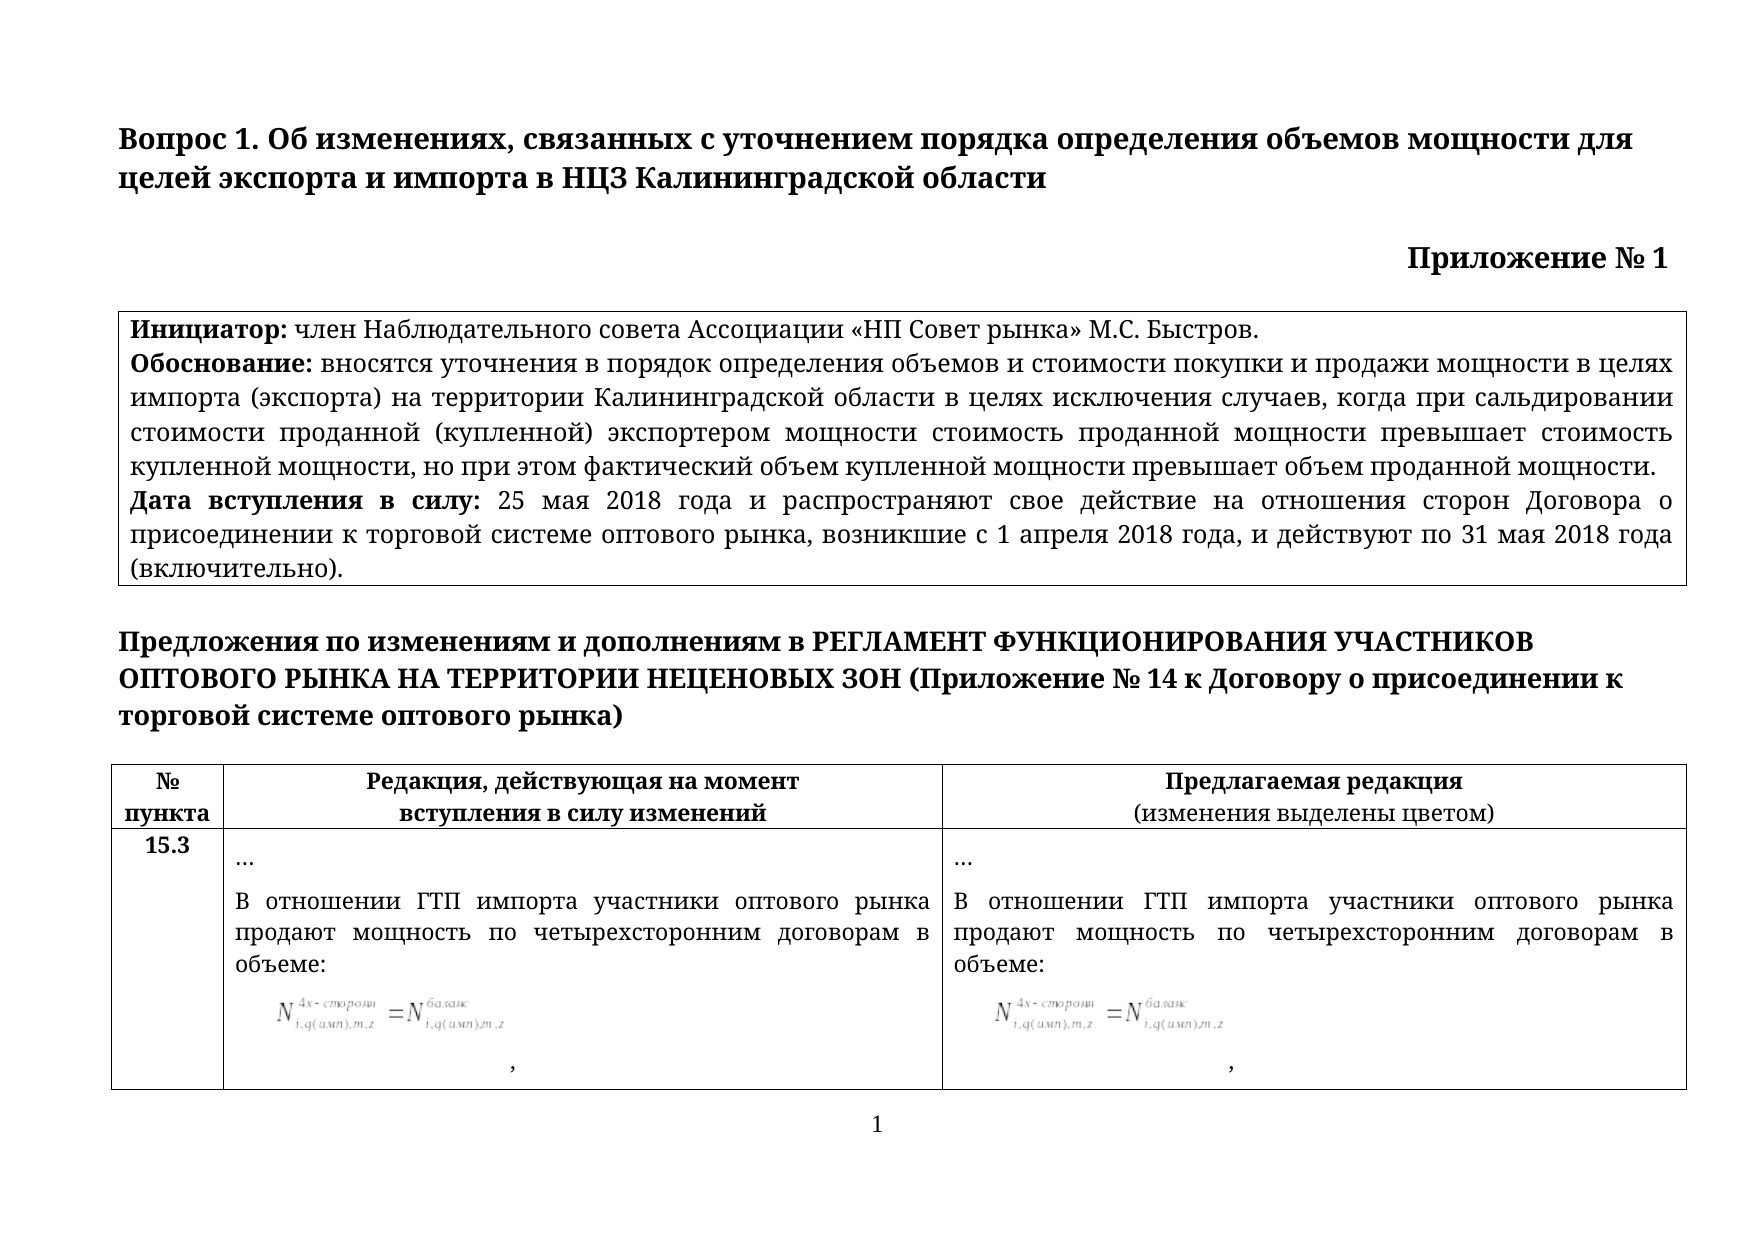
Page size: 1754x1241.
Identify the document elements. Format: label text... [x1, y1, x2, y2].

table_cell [224, 829, 942, 1089]
text Приложение № 1 [118, 237, 1668, 277]
subtitle Предложения по изменениям и дополнениям в РЕГЛАМЕНТ ФУНКЦИОНИРОВАНИЯ УЧАСТНИКОВ ОПТОВОГО РЫНКА НА ТЕРРИТОРИИ НЕЦЕНОВЫХ ЗОН (Приложение № 14 к Договору о присоединении к торговой системе оптового рынка) [118, 622, 1636, 733]
table_header Инициатор: член Наблюдательного совета Ассоциации «НП Совет рынка» М.С. Быстров. Обоснование: вносятся уточнения в порядок определения объемов и стоимости покупки и продажи мощности в целях импорта (экспорта) на территории Калининградской области в целях исключения случаев, когда при сальдировании стоимости проданной (купленной) экспортером мощности стоимость проданной мощности превышает стоимость купленной мощности, но при этом фактический объем купленной мощности превышает объем проданной мощности. Дата вступления в силу: 25 мая 2018 года и распространяют свое действие на отношения сторон Договора о присоединении к торговой системе оптового рынка, возникшие с 1 апреля 2018 года, и действуют по 31 мая 2018 года (включительно). [119, 312, 1686, 584]
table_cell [943, 829, 1686, 1089]
table_header № пункта [112, 765, 223, 828]
text Вопрос 1. Об изменениях, связанных с уточнением порядка определения объемов мощности для целей экспорта и импорта в НЦЗ Калининградской области [118, 118, 1668, 197]
table_header Предлагаемая редакция (изменения выделены цветом) [943, 765, 1686, 828]
table_header Редакция, действующая на момент вступления в силу изменений [224, 765, 942, 828]
table_cell 15.3 [112, 829, 223, 1089]
